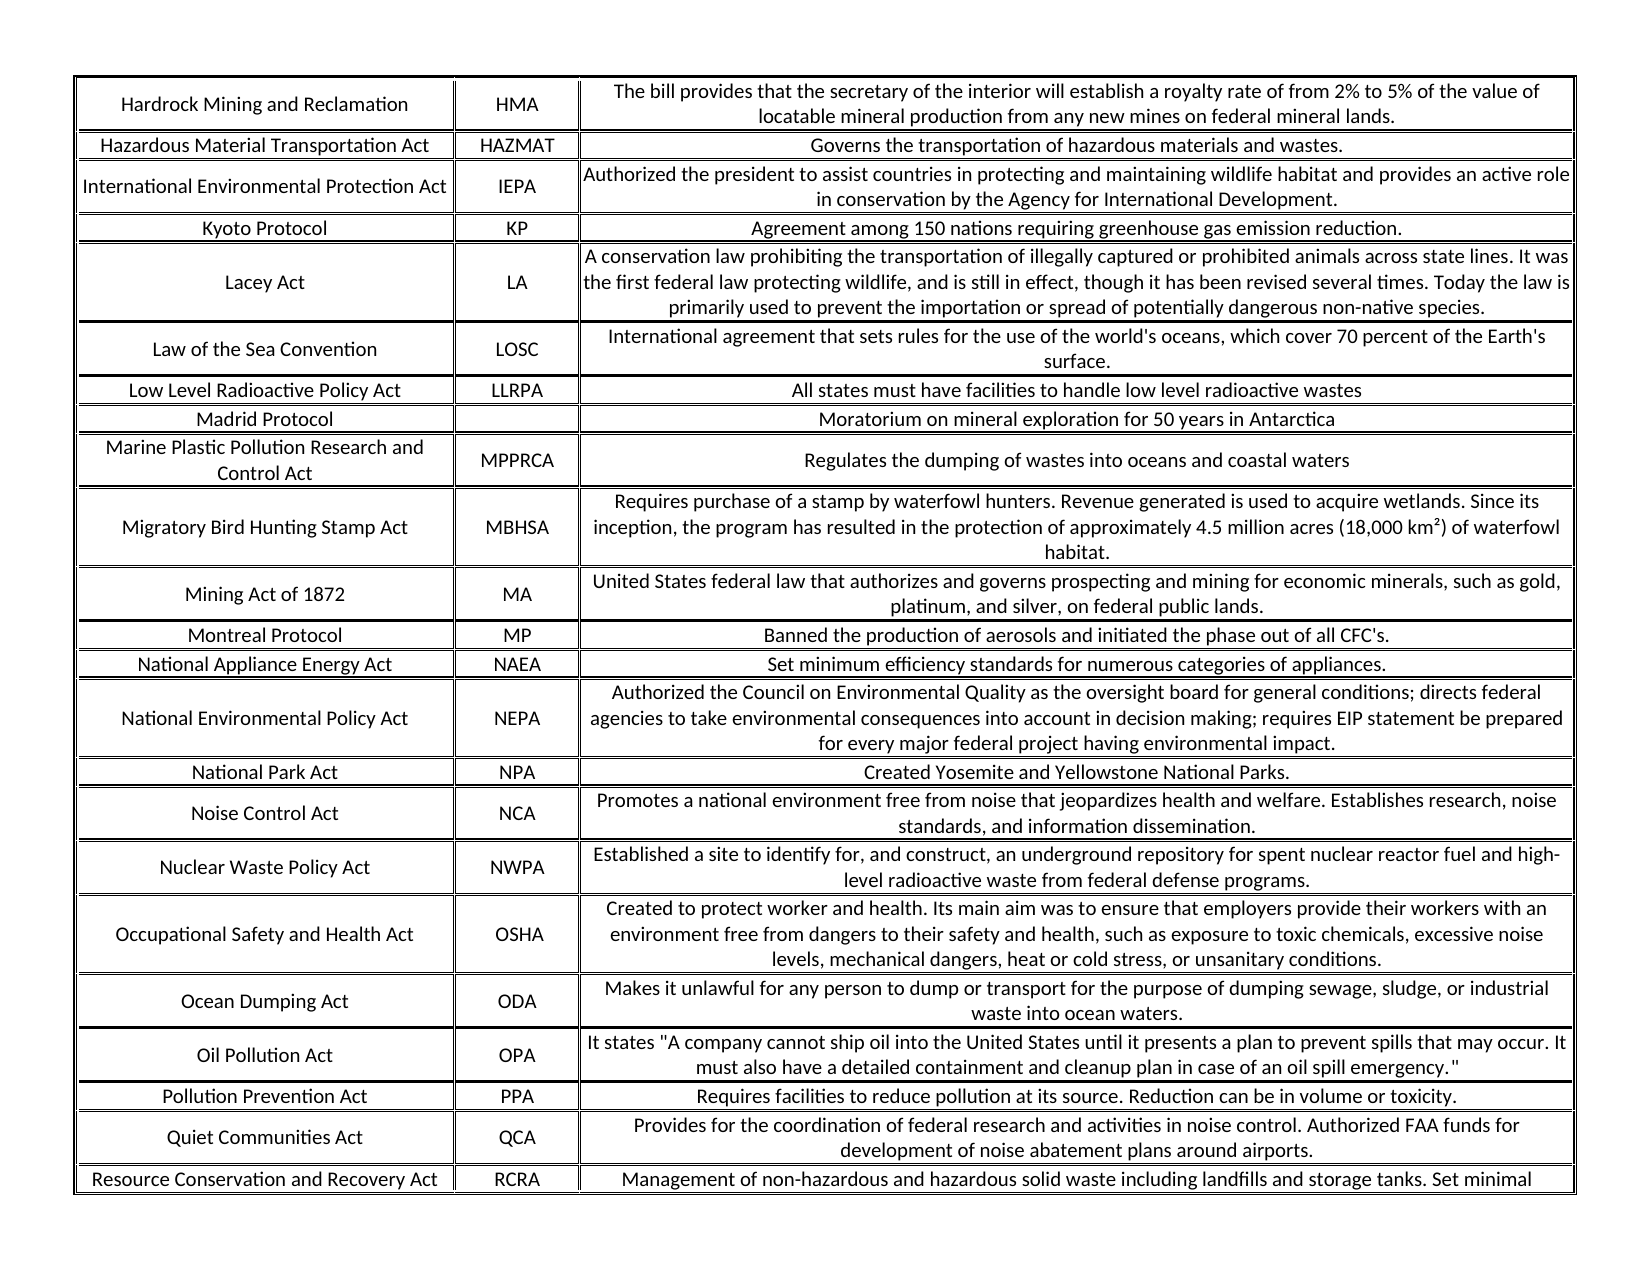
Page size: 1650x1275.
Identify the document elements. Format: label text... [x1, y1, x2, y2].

table_cell MBHSA [456, 489, 578, 565]
table_cell International agreement that sets rules for the use of the world's oceans, which cover 70 percent of the Earth's surface. [581, 320, 1573, 374]
table_cell RCRA [455, 1166, 579, 1191]
table_cell National Appliance Energy Act [77, 648, 453, 676]
table_cell NAEA [456, 651, 578, 676]
table_cell Noise Control Act [77, 784, 453, 838]
table_cell Authorized the president to assist countries in protecting and maintaining wildlife habitat and provides an active role in conservation by the Agency for International Development. [580, 158, 1575, 212]
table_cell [580, 1163, 1575, 1191]
table_cell Nuclear Waste Policy Act [77, 838, 453, 892]
table_cell NCA [456, 788, 578, 838]
table_cell Occupational Safety and Health Act [77, 893, 453, 972]
table_cell Banned the production of aerosols and initiated the phase out of all CFC's. [581, 619, 1573, 647]
table_cell Requires facilities to reduce pollution at its source. Reduction can be in volume or toxicity. [581, 1080, 1573, 1109]
table_cell Migratory Bird Hunting Stamp Act [77, 485, 453, 565]
table_cell IEPA [456, 161, 578, 212]
table_cell Created Yosemite and Yellowstone National Parks. [580, 756, 1575, 784]
table_cell LA [456, 244, 578, 320]
table_cell United States federal law that authorizes and governs prospecting and mining for economic minerals, such as gold, platinum, and silver, on federal public lands. [580, 565, 1575, 619]
table_cell Montreal Protocol [77, 619, 453, 647]
table_cell Makes it unlawful for any person to dump or transport for the purpose of dumping sewage, sludge, or industrial waste into ocean waters. [580, 972, 1575, 1026]
table_cell ODA [456, 975, 578, 1026]
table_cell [75, 1163, 454, 1191]
table_cell Requires purchase of a stamp by waterfowl hunters. Revenue generated is used to acquire wetlands. Since its inception, the program has resulted in the protection of approximately 4.5 million acres (18,000 km²) of waterfowl habitat. [581, 485, 1574, 565]
table_cell National Environmental Policy Act [77, 676, 453, 756]
table_cell Ocean Dumping Act [75, 972, 454, 1026]
table_cell A conservation law prohibiting the transportation of illegally captured or prohibited animals across state lines. It was the first federal law protecting wildlife, and is still in effect, though it has been revised several times. Today the law is primarily used to prevent the importation or spread of potentially dangerous non-native species. [581, 240, 1574, 320]
table_cell Law of the Sea Convention [77, 320, 453, 374]
table_cell HAZMAT [456, 133, 578, 158]
table_cell NPA [456, 759, 578, 784]
table_cell The bill provides that the secretary of the interior will establish a royalty rate of from 2% to 5% of the value of locatable mineral production from any new mines on federal mineral lands. [580, 78, 1573, 129]
table_cell It states "A company cannot ship oil into the United States until it presents a plan to prevent spills that may occur. It must also have a detailed containment and cleanup plan in case of an oil spill emergency." [581, 1026, 1573, 1080]
table_cell Established a site to identify for, and construct, an underground repository for spent nuclear reactor fuel and high-level radioactive waste from federal defense programs. [581, 838, 1574, 892]
table_cell LLRPA [456, 377, 578, 403]
table_cell Quiet Communities Act [75, 1109, 454, 1163]
table_cell NEPA [456, 680, 578, 756]
table_cell National Park Act [75, 756, 454, 784]
table_cell Created to protect worker and health. Its main aim was to ensure that employers provide their workers with an environment free from dangers to their safety and health, such as exposure to toxic chemicals, excessive noise levels, mechanical dangers, heat or cold stress, or unsanitary conditions. [581, 893, 1574, 972]
table_cell Madrid Protocol [75, 403, 454, 431]
table_cell MA [456, 568, 578, 619]
table_cell Regulates the dumping of wastes into oceans and coastal waters [581, 431, 1574, 485]
table_cell OSHA [456, 896, 578, 972]
table_cell NWPA [456, 842, 578, 892]
table_cell Hazardous Material Transportation Act [77, 129, 453, 158]
table_cell Agreement among 150 nations requiring greenhouse gas emission reduction. [580, 212, 1575, 240]
table_cell [456, 406, 578, 431]
table_cell Mining Act of 1872 [75, 565, 454, 619]
table_cell MP [456, 622, 578, 647]
table_cell PPA [456, 1083, 578, 1109]
table_cell KP [456, 215, 578, 240]
table_cell MPPRCA [456, 435, 578, 485]
table_cell Kyoto Protocol [75, 212, 454, 240]
table_cell [455, 78, 579, 129]
table_cell Hardrock Mining and Reclamation [77, 78, 454, 129]
table_cell All states must have facilities to handle low level radioactive wastes [581, 374, 1573, 403]
table_cell Oil Pollution Act [77, 1026, 453, 1080]
table_cell LOSC [456, 323, 578, 374]
table_cell International Environmental Protection Act [75, 158, 454, 212]
table_cell Moratorium on mineral exploration for 50 years in Antarctica [580, 403, 1575, 431]
table_cell Governs the transportation of hazardous materials and wastes. [581, 129, 1574, 158]
table_cell Set minimum efficiency standards for numerous categories of appliances. [581, 648, 1574, 676]
table_cell Lacey Act [77, 240, 453, 320]
table_cell Marine Plastic Pollution Research and Control Act [77, 431, 453, 485]
table_cell Authorized the Council on Environmental Quality as the oversight board for general conditions; directs federal agencies to take environmental consequences into account in decision making; requires EIP statement be prepared for every major federal project having environmental impact. [581, 676, 1574, 756]
table_cell OPA [456, 1029, 578, 1080]
table_cell Low Level Radioactive Policy Act [77, 374, 453, 403]
table_cell Provides for the coordination of federal research and activities in noise control. Authorized FAA funds for development of noise abatement plans around airports. [580, 1109, 1575, 1163]
table_cell Pollution Prevention Act [77, 1080, 453, 1109]
table_cell Promotes a national environment free from noise that jeopardizes health and welfare. Establishes research, noise standards, and information dissemination. [581, 784, 1574, 838]
table_cell QCA [456, 1112, 578, 1163]
